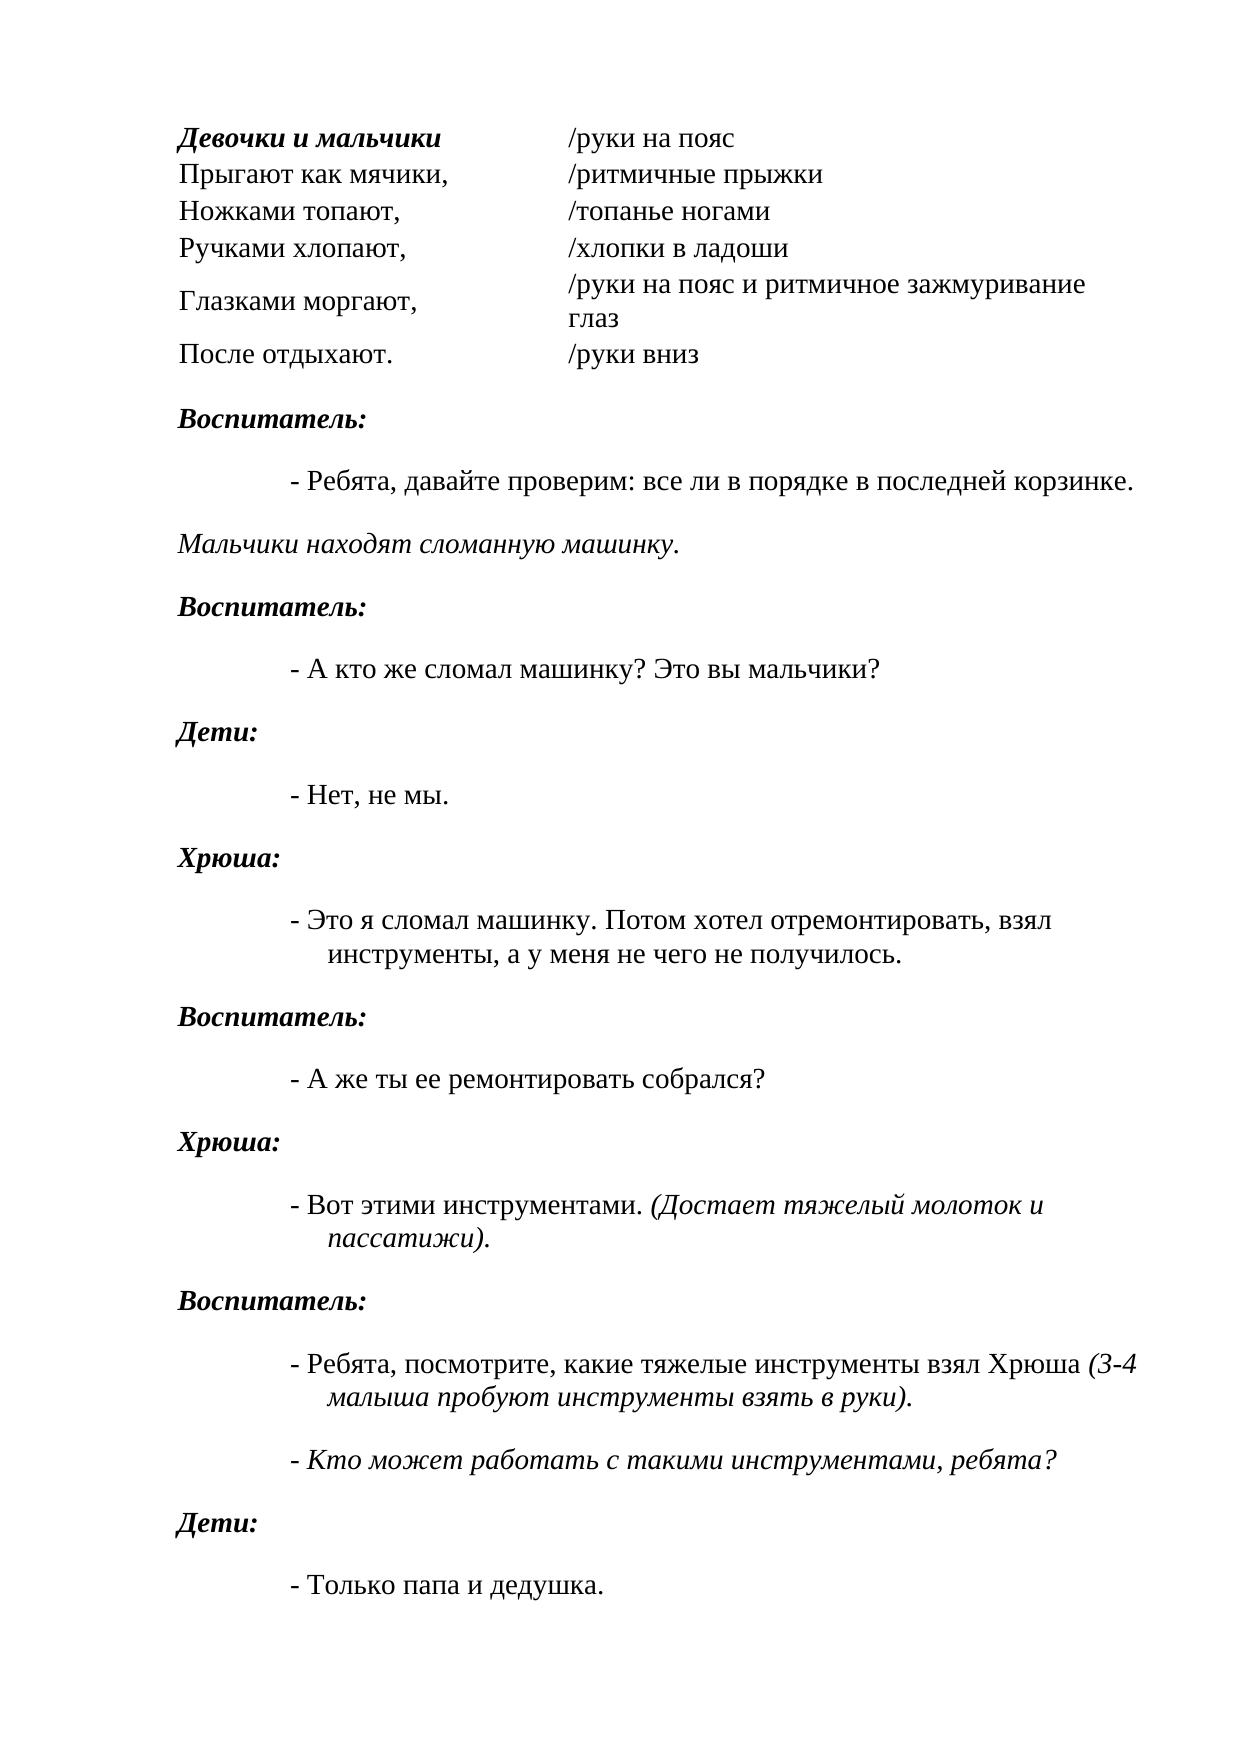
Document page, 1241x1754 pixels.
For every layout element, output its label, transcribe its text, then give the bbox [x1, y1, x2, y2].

table_cell Ножками топают, [177, 191, 566, 228]
text -​ Нет, не мы. [290, 777, 1152, 811]
text Хрюша: [177, 1124, 1152, 1158]
text -​ Вот этими инструментами. (Достает тяжелый молоток и пассатижи). [290, 1187, 1152, 1254]
text -​ А же ты ее ремонтировать собрался? [290, 1061, 1152, 1095]
table_cell После отдыхают. [177, 335, 566, 372]
table_header Девочки и мальчики [177, 118, 566, 155]
text -​ Только папа и дедушка. [290, 1567, 1152, 1601]
text -​ Ребята, посмотрите, какие тяжелые инструменты взял Хрюша (3-4 малыша пробуют инструменты взять в руки). [290, 1346, 1152, 1413]
text Воспитатель: [177, 401, 1152, 434]
text -​ Ребята, давайте проверим: все ли в порядке в последней корзинке. [290, 463, 1152, 497]
text Воспитатель: [177, 999, 1152, 1032]
table_cell Прыгают как мячики, [177, 155, 566, 191]
text -​ А кто же сломал машинку? Это вы мальчики? [290, 652, 1152, 685]
table_cell /топанье ногами [566, 191, 1114, 228]
text Дети: [177, 714, 1152, 748]
table_cell Глазками моргают, [177, 265, 566, 335]
table_cell /ритмичные прыжки [566, 155, 1114, 191]
table_cell /руки на пояс и ритмичное зажмуривание глаз [566, 265, 1114, 335]
text Воспитатель: [177, 1283, 1152, 1317]
text -​ Кто может работать с такими инструментами, ребята? [290, 1442, 1152, 1476]
table_cell Ручками хлопают, [177, 228, 566, 265]
text Воспитатель: [177, 589, 1152, 622]
text Хрюша: [177, 840, 1152, 873]
table_cell /руки вниз [566, 335, 1114, 372]
table_header /руки на пояс [566, 118, 1114, 155]
text Мальчики находят сломанную машинку. [177, 526, 1152, 560]
text -​ Это я сломал машинку. Потом хотел отремонтировать, взял инструменты, а у меня не чего не получилось. [290, 902, 1152, 969]
text Дети: [177, 1505, 1152, 1538]
table_cell /хлопки в ладоши [566, 228, 1114, 265]
